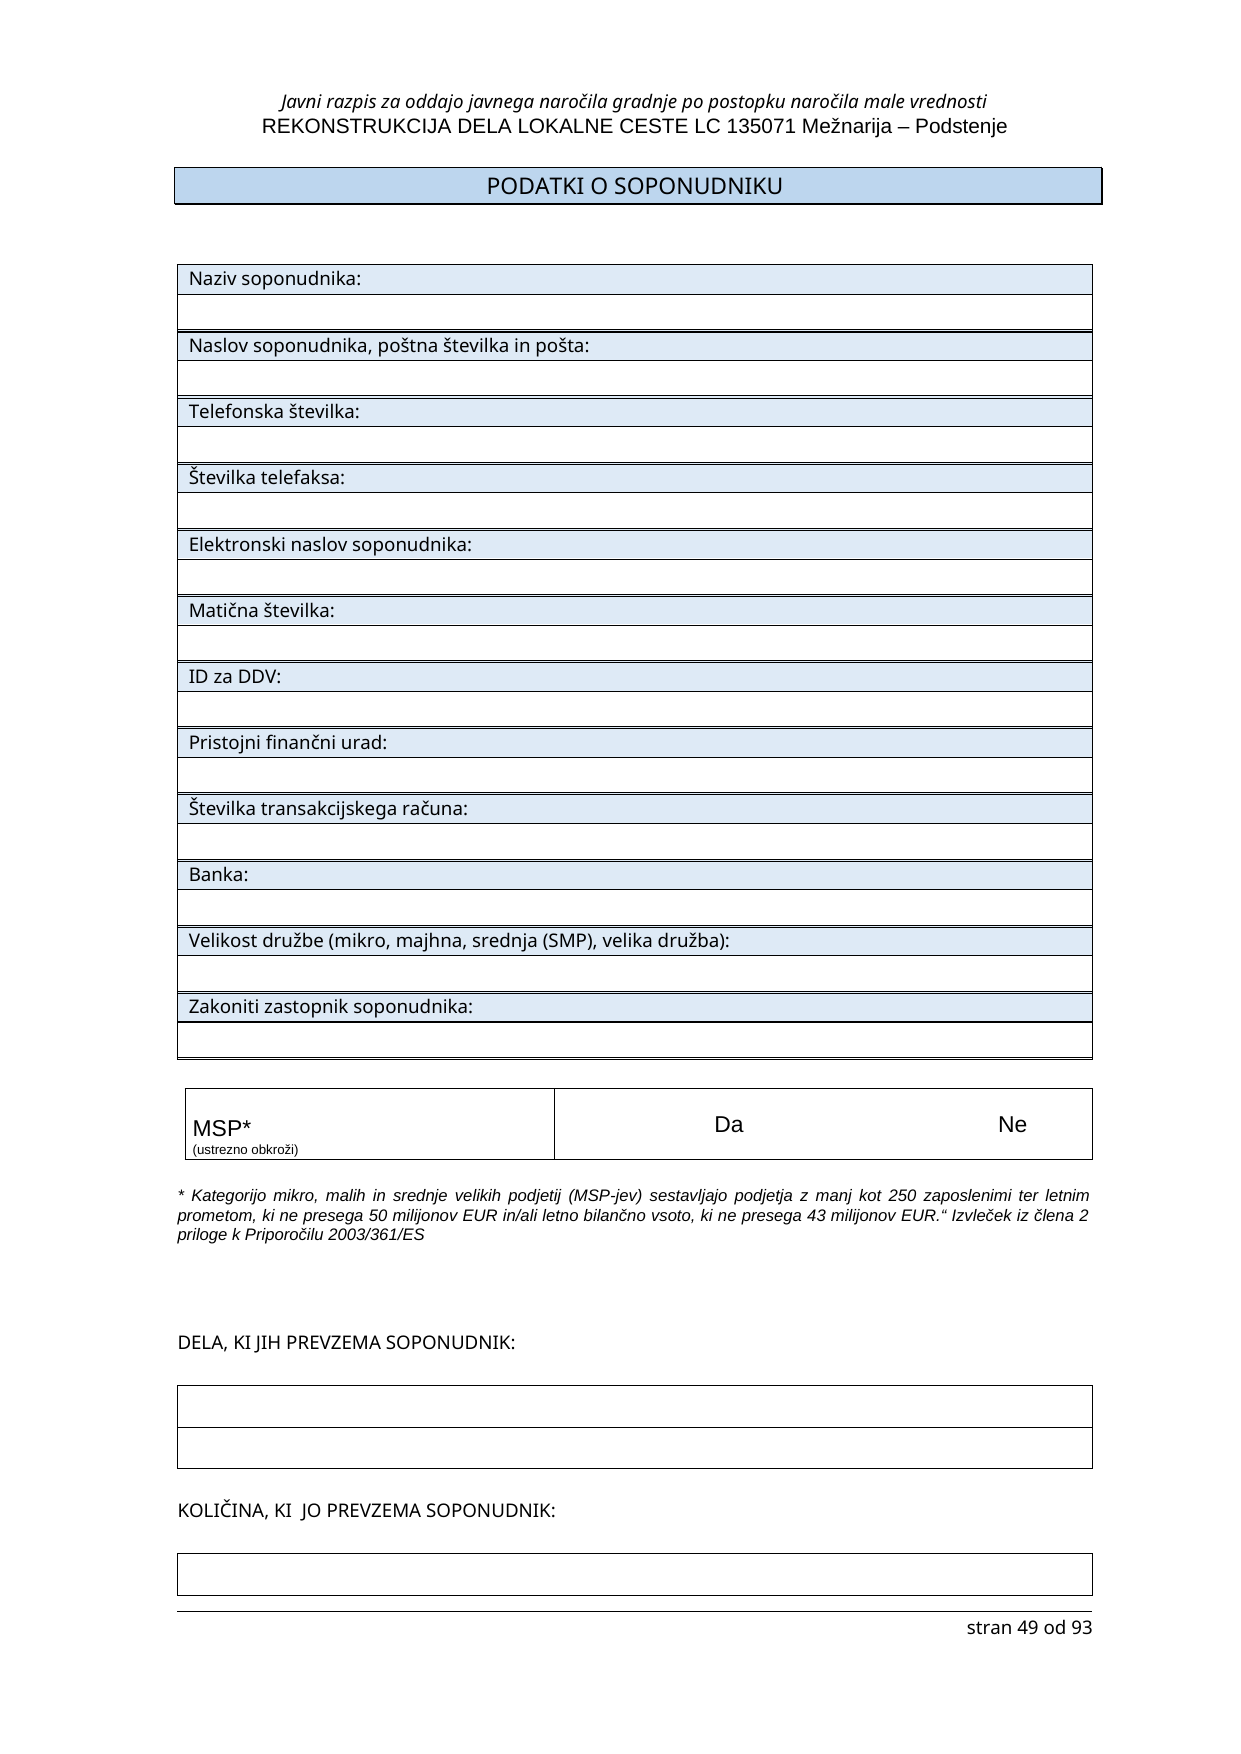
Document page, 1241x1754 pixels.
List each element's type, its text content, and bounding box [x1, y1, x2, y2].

table_header Naziv soponudnika: [178, 265, 1092, 294]
table_cell Elektronski naslov soponudnika: [178, 531, 1092, 558]
table_cell Številka transakcijskega računa: [178, 795, 1092, 823]
table_cell [178, 956, 1092, 991]
table_cell [178, 295, 1092, 329]
table_header [178, 1554, 1092, 1594]
table_cell Telefonska številka: [178, 399, 1092, 426]
table_cell [178, 361, 1092, 395]
table_cell Pristojni finančni urad: [178, 729, 1092, 757]
table_cell [178, 427, 1092, 462]
table_cell Matična številka: [178, 597, 1092, 624]
table_cell Naslov soponudnika, poštna številka in pošta: [178, 333, 1092, 360]
table_cell [178, 890, 1092, 924]
table_cell [178, 824, 1092, 858]
table_cell Številka telefaksa: [178, 465, 1092, 492]
text PODATKI O SOPONUDNIKU [175, 168, 1101, 203]
table_cell Banka: [178, 862, 1092, 889]
table_cell [178, 1428, 1092, 1468]
table_cell [178, 692, 1092, 726]
table_cell [178, 493, 1092, 528]
table_cell [178, 626, 1092, 660]
table_cell [178, 560, 1092, 594]
text DELA, KI JIH PREVZEMA SOPONUDNIK: [177, 1329, 1092, 1355]
table_cell Velikost družbe (mikro, majhna, srednja (SMP), velika družba): [178, 928, 1092, 955]
table_cell [178, 758, 1092, 792]
table_header MSP* (ustrezno obkroži) [186, 1089, 554, 1159]
table_cell Zakoniti zastopnik soponudnika: [178, 994, 1092, 1021]
text * Kategorijo mikro, malih in srednje velikih podjetij (MSP-jev) sestavljajo podjetja z manj kot 250 zaposlenimi ter letnim prometom, ki ne presega 50 milijonov EUR in/ali letno bilančno vsoto, ki ne presega 43 milijonov EUR.“ Izvleček iz člena 2 priloge k Priporočilu 2003/361/ES [177, 1186, 1092, 1244]
table_header [178, 1386, 1092, 1427]
table_cell [178, 1023, 1092, 1057]
table_header Da Ne [555, 1089, 1092, 1159]
text KOLIČINA, KI JO PREVZEMA SOPONUDNIK: [177, 1497, 1092, 1523]
table_cell ID za DDV: [178, 663, 1092, 691]
